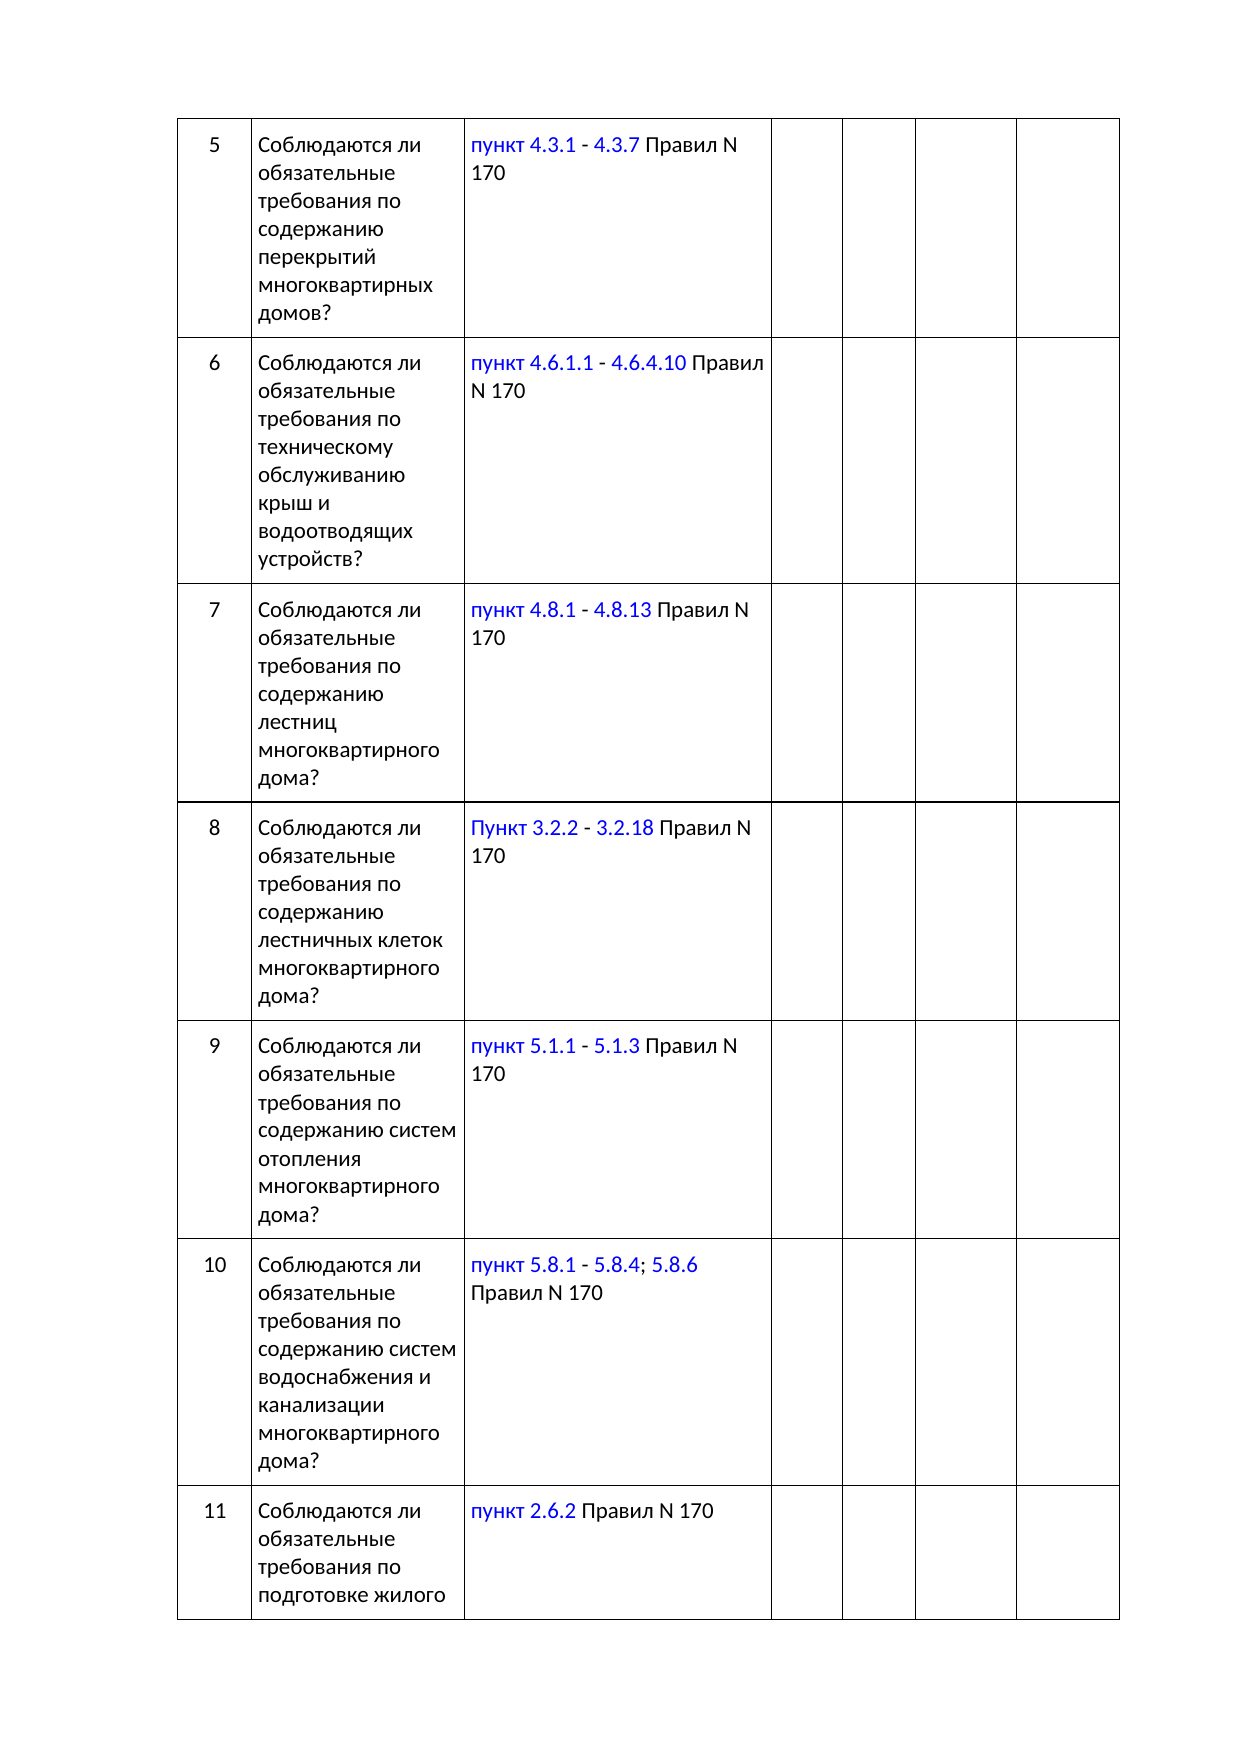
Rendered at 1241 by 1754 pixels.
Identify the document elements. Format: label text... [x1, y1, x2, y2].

table_cell Соблюдаются ли обязательные требования по содержанию лестничных клеток многоквартирного дома? [252, 803, 464, 1020]
table_cell [916, 119, 1016, 337]
table_cell пункт 5.8.1 - 5.8.4; 5.8.6 Правил N 170 [465, 1239, 771, 1485]
table_cell 6 [178, 338, 251, 583]
table_cell [916, 1021, 1016, 1238]
table_cell Соблюдаются ли обязательные требования по содержанию систем отопления многоквартирного дома? [252, 1021, 464, 1238]
table_cell [772, 1486, 842, 1619]
table_cell [772, 119, 842, 337]
table_cell [1017, 1021, 1119, 1238]
table_cell [772, 1239, 842, 1485]
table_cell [252, 1486, 464, 1619]
table_cell [843, 584, 915, 801]
table_cell [772, 584, 842, 801]
table_cell [916, 1239, 1016, 1485]
table_cell 5 [178, 119, 251, 337]
table_cell пункт 4.6.1.1 - 4.6.4.10 Правил N 170 [465, 338, 771, 583]
table_cell [843, 803, 915, 1020]
table_cell [843, 1021, 915, 1238]
table_cell Соблюдаются ли обязательные требования по содержанию систем водоснабжения и канализации многоквартирного дома? [252, 1239, 464, 1485]
table_cell пункт 5.1.1 - 5.1.3 Правил N 170 [465, 1021, 771, 1238]
table_cell [843, 1239, 915, 1485]
table_cell 11 [178, 1486, 251, 1619]
table_cell [843, 1486, 915, 1619]
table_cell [465, 1486, 771, 1619]
table_cell [916, 1486, 1016, 1619]
table_cell Пункт 3.2.2 - 3.2.18 Правил N 170 [465, 803, 771, 1020]
table_cell Соблюдаются ли обязательные требования по содержанию лестниц многоквартирного дома? [252, 584, 464, 801]
table_cell [772, 803, 842, 1020]
table_cell [772, 1021, 842, 1238]
table_cell 7 [178, 584, 251, 801]
table_cell 8 [178, 803, 251, 1020]
table_cell 9 [178, 1021, 251, 1238]
table_cell [1017, 803, 1119, 1020]
table_cell пункт 4.3.1 - 4.3.7 Правил N 170 [465, 119, 771, 337]
table_cell [772, 338, 842, 583]
table_cell [843, 338, 915, 583]
table_cell [1017, 119, 1119, 337]
table_cell [1017, 1239, 1119, 1485]
table_cell Соблюдаются ли обязательные требования по содержанию перекрытий многоквартирных домов? [252, 119, 464, 337]
table_cell [916, 803, 1016, 1020]
table_cell [1017, 1486, 1119, 1619]
table_cell [1017, 338, 1119, 583]
table_cell [843, 119, 915, 337]
table_cell [916, 584, 1016, 801]
table_cell Соблюдаются ли обязательные требования по техническому обслуживанию крыш и водоотводящих устройств? [252, 338, 464, 583]
table_cell [1017, 584, 1119, 801]
table_cell пункт 4.8.1 - 4.8.13 Правил N 170 [465, 584, 771, 801]
table_cell [916, 338, 1016, 583]
table_cell 10 [178, 1239, 251, 1485]
